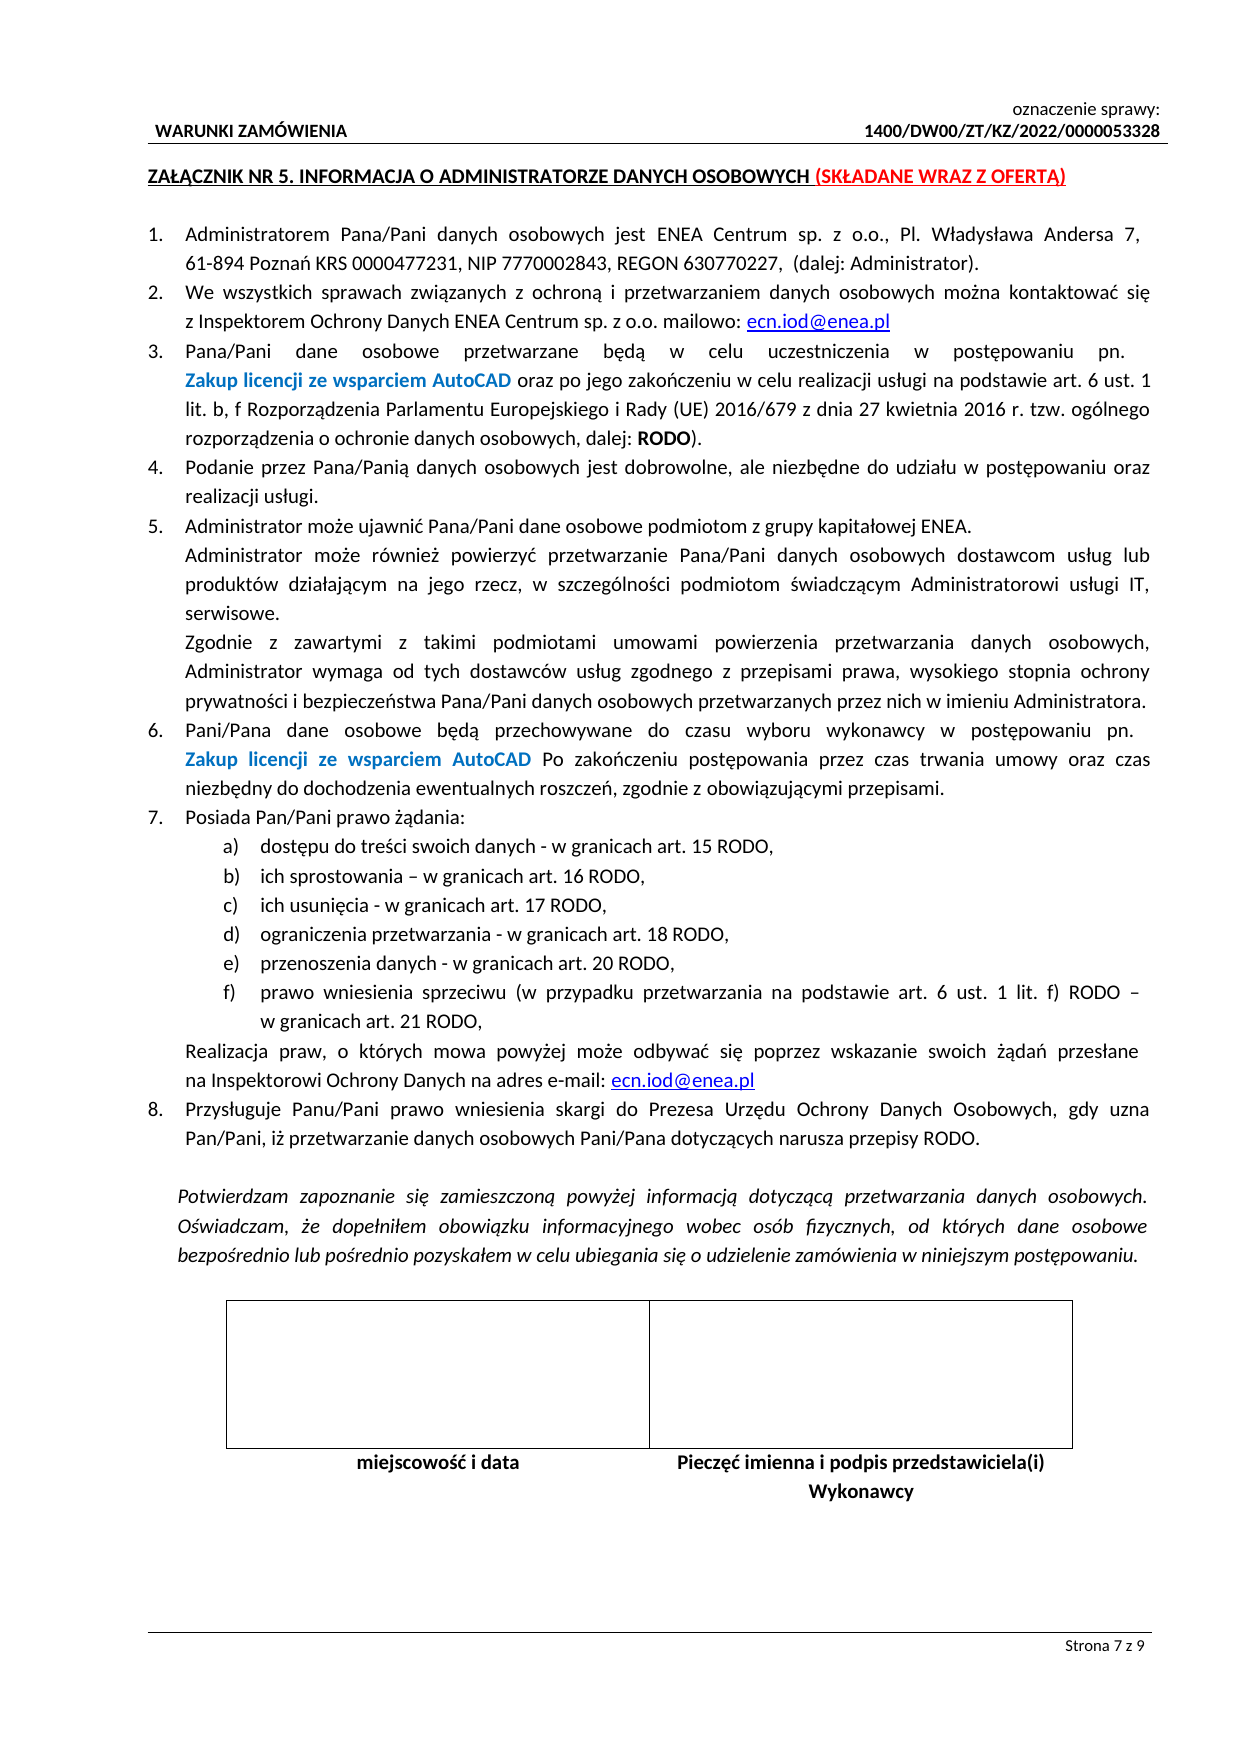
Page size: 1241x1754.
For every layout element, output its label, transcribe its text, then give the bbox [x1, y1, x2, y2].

list Podanie przez Pana/Panią danych osobowych jest dobrowolne, ale niezbędne do udziału w postępowaniu oraz realizacji usługi. [148, 454, 1152, 509]
list Administrator może również powierzyć przetwarzanie Pana/Pani danych osobowych dostawcom usług lub produktów działającym na jego rzecz, w szczególności podmiotom świadczącym Administratorowi usługi IT, serwisowe. [185, 542, 1152, 626]
list Pana/Pani dane osobowe przetwarzane będą w celu uczestniczenia w postępowaniu pn. Zakup licencji ze wsparciem AutoCAD oraz po jego zakończeniu w celu realizacji usługi na podstawie art. 6 ust. 1 lit. b, f Rozporządzenia Parlamentu Europejskiego i Rady (UE) 2016/679 z dnia 27 kwietnia 2016 r. tzw. ogólnego rozporządzenia o ochronie danych osobowych, dalej: RODO). [148, 338, 1152, 451]
list ich usunięcia - w granicach art. 17 RODO, [223, 892, 1152, 917]
list Posiada Pan/Pani prawo żądania: [148, 804, 1152, 830]
table_header [650, 1301, 1072, 1448]
list ich sprostowania – w granicach art. 16 RODO, [223, 863, 1152, 888]
list prawo wniesienia sprzeciwu (w przypadku przetwarzania na podstawie art. 6 ust. 1 lit. f) RODO – w granicach art. 21 RODO, [223, 979, 1152, 1034]
table_cell miejscowość i data [227, 1449, 649, 1507]
table_cell Pieczęć imienna i podpis przedstawiciela(i) Wykonawcy [650, 1449, 1073, 1507]
list Przysługuje Panu/Pani prawo wniesienia skargi do Prezesa Urzędu Ochrony Danych Osobowych, gdy uzna Pan/Pani, iż przetwarzanie danych osobowych Pani/Pana dotyczących narusza przepisy RODO. [148, 1096, 1152, 1151]
text Potwierdzam zapoznanie się zamieszczoną powyżej informacją dotyczącą przetwarzania danych osobowych. Oświadczam, że dopełniłem obowiązku informacyjnego wobec osób fizycznych, od których dane osobowe bezpośrednio lub pośrednio pozyskałem w celu ubiegania się o udzielenie zamówienia w niniejszym postępowaniu. [177, 1184, 1152, 1267]
list dostępu do treści swoich danych - w granicach art. 15 RODO, [223, 834, 1152, 859]
list Administratorem Pana/Pani danych osobowych jest ENEA Centrum sp. z o.o., Pl. Władysława Andersa 7, 61-894 Poznań KRS 0000477231, NIP 7770002843, REGON 630770227, (dalej: Administrator). [148, 221, 1152, 276]
list Pani/Pana dane osobowe będą przechowywane do czasu wyboru wykonawcy w postępowaniu pn. Zakup licencji ze wsparciem AutoCAD Po zakończeniu postępowania przez czas trwania umowy oraz czas niezbędny do dochodzenia ewentualnych roszczeń, zgodnie z obowiązującymi przepisami. [148, 717, 1152, 801]
list przenoszenia danych - w granicach art. 20 RODO, [223, 950, 1152, 976]
list Administrator może ujawnić Pana/Pani dane osobowe podmiotom z grupy kapitałowej ENEA. [148, 513, 1152, 538]
table_header [227, 1301, 649, 1448]
list Realizacja praw, o których mowa powyżej może odbywać się poprzez wskazanie swoich żądań przesłane na Inspektorowi Ochrony Danych na adres e-mail: ecn.iod@enea.pl [185, 1038, 1152, 1092]
list ograniczenia przetwarzania - w granicach art. 18 RODO, [223, 921, 1152, 947]
list Zgodnie z zawartymi z takimi podmiotami umowami powierzenia przetwarzania danych osobowych, Administrator wymaga od tych dostawców usług zgodnego z przepisami prawa, wysokiego stopnia ochrony prywatności i bezpieczeństwa Pana/Pani danych osobowych przetwarzanych przez nich w imieniu Administratora. [185, 629, 1152, 713]
list We wszystkich sprawach związanych z ochroną i przetwarzaniem danych osobowych można kontaktować się z Inspektorem Ochrony Danych ENEA Centrum sp. z o.o. mailowo: ecn.iod@enea.pl [148, 279, 1152, 334]
subtitle ZAŁĄCZNIK NR 5. INFORMACJA O ADMINISTRATORZE DANYCH OSOBOWYCH (SKŁADANE WRAZ Z OFERTĄ) [148, 163, 1152, 188]
